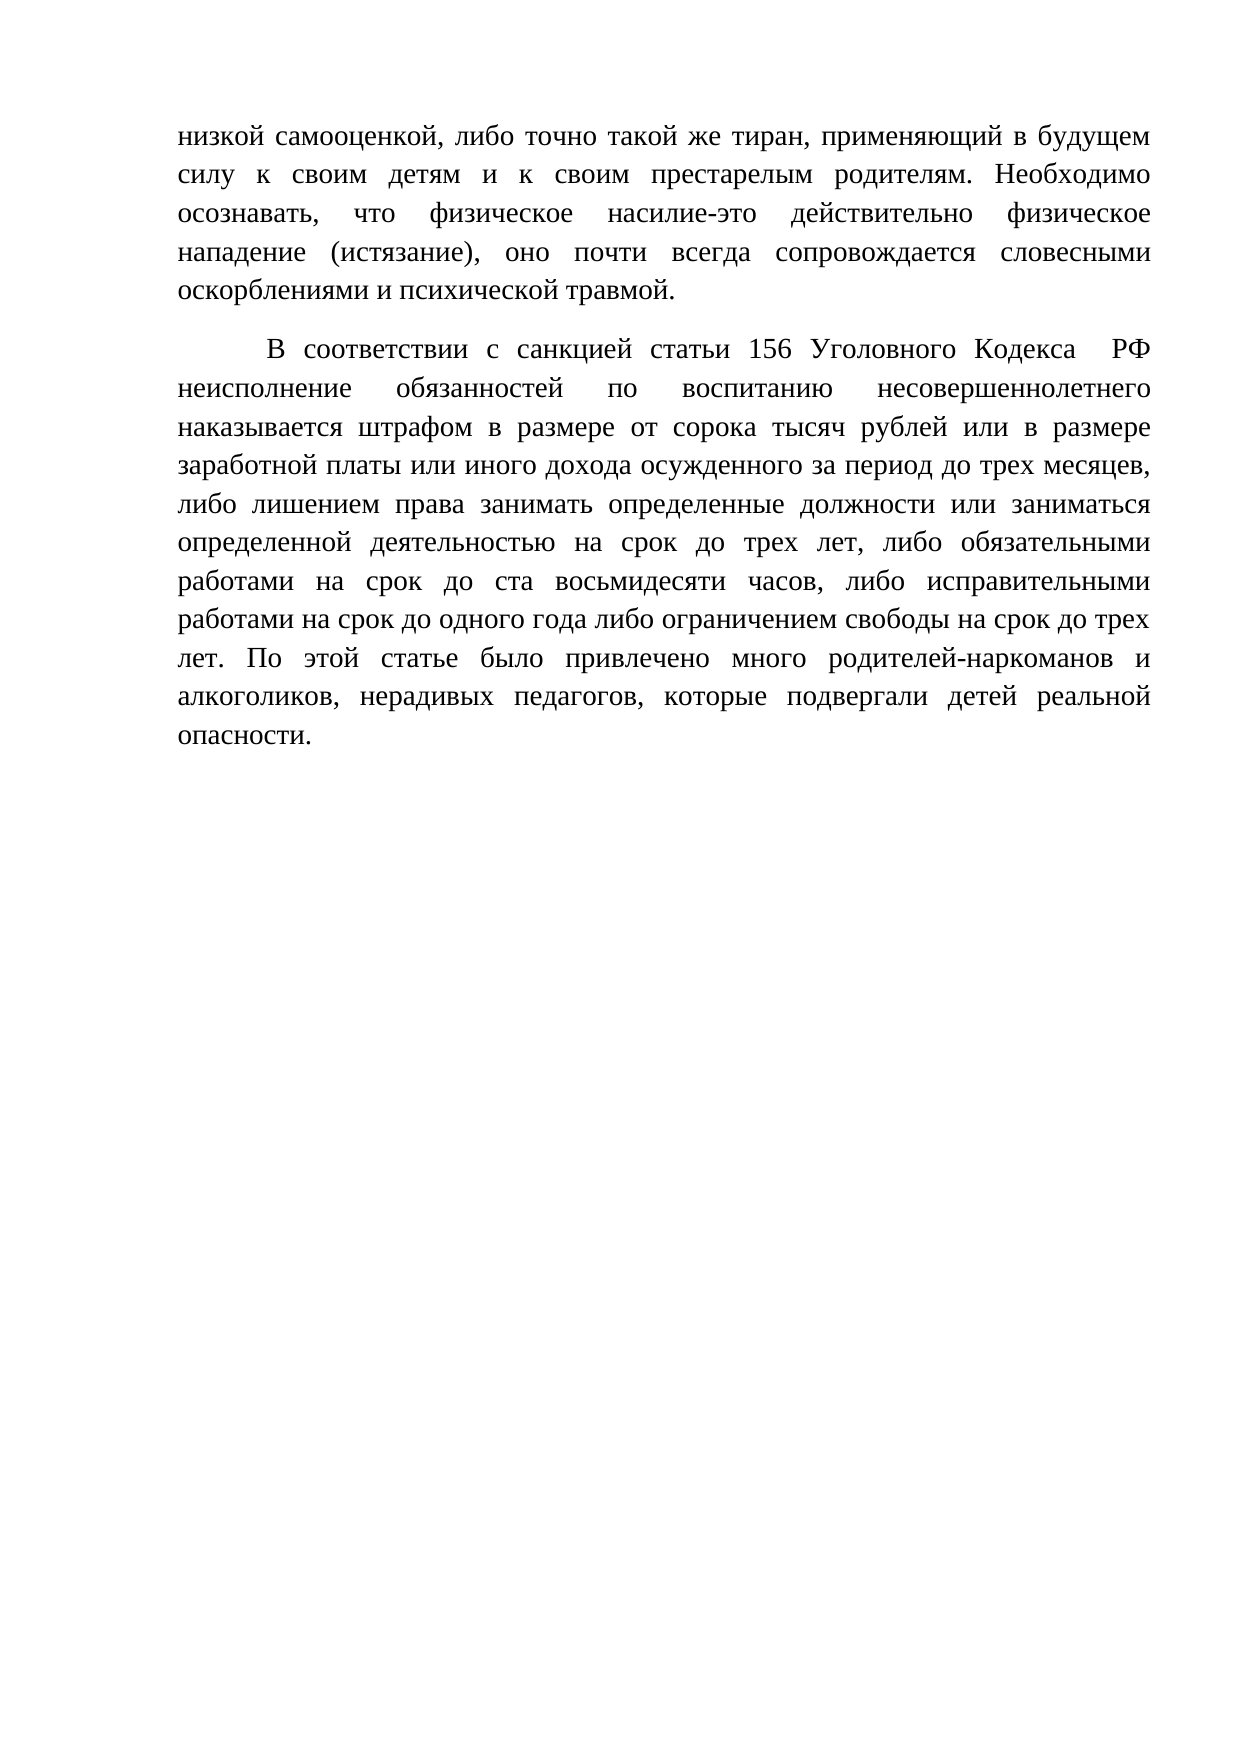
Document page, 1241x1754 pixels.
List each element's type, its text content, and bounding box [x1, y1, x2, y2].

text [177, 118, 1152, 306]
text В соответствии с санкцией статьи 156 Уголовного Кодекса РФ неисполнение обязанностей по воспитанию несовершеннолетнего наказывается штрафом в размере от сорока тысяч рублей или в размере заработной платы или иного дохода осужденного за период до трех месяцев, либо лишением права занимать определенные должности или заниматься определенной деятельностью на срок до трех лет, либо обязательными работами на срок до ста восьмидесяти часов, либо исправительными работами на срок до одного года либо ограничением свободы на срок до трех лет. По этой статье было привлечено много родителей-наркоманов и алкоголиков, нерадивых педагогов, которые подвергали детей реальной опасности. [177, 332, 1152, 751]
